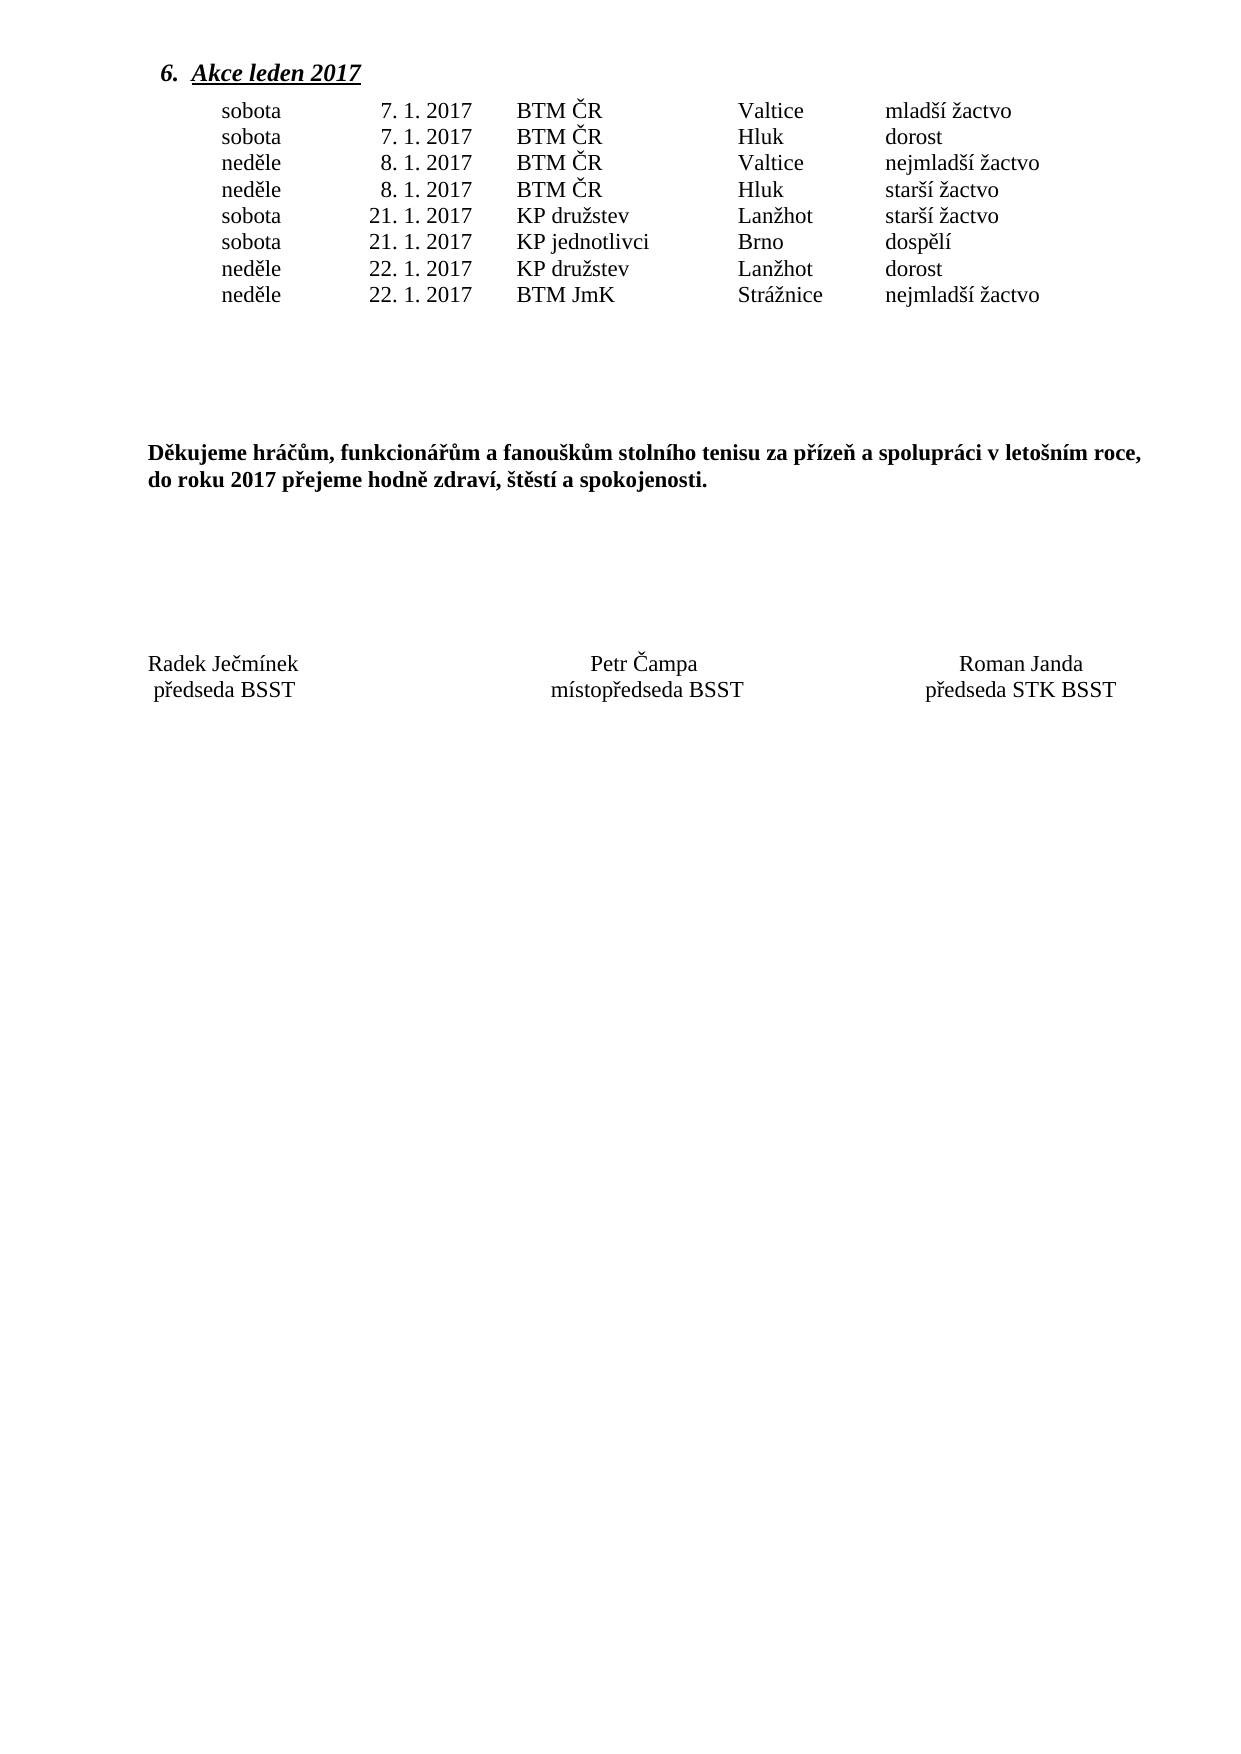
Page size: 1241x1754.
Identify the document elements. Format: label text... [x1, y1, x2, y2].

text sobota 7. 1. 2017 BTM ČR Valtice mladší žactvo [74, 97, 1167, 123]
text neděle 22. 1. 2017 KP družstev Lanžhot dorost [74, 255, 1167, 281]
text Děkujeme hráčům, funkcionářům a fanouškům stolního tenisu za přízeň a spolupráci v letošním roce, do roku 2017 přejeme hodně zdraví, štěstí a spokojenosti. [74, 439, 1167, 492]
text neděle 8. 1. 2017 BTM ČR Valtice nejmladší žactvo [74, 149, 1167, 176]
text 6. Akce leden 2017 [74, 58, 1167, 87]
text sobota 21. 1. 2017 KP jednotlivci Brno dospělí [74, 228, 1167, 255]
text neděle 8. 1. 2017 BTM ČR Hluk starší žactvo [74, 176, 1167, 202]
text Radek Ječmínek Petr Čampa Roman Janda [74, 650, 1167, 676]
text sobota 21. 1. 2017 KP družstev Lanžhot starší žactvo [74, 202, 1167, 228]
text předseda BSST místopředseda BSST předseda STK BSST [74, 676, 1167, 703]
text sobota 7. 1. 2017 BTM ČR Hluk dorost [74, 123, 1167, 149]
text neděle 22. 1. 2017 BTM JmK Strážnice nejmladší žactvo [74, 281, 1167, 307]
